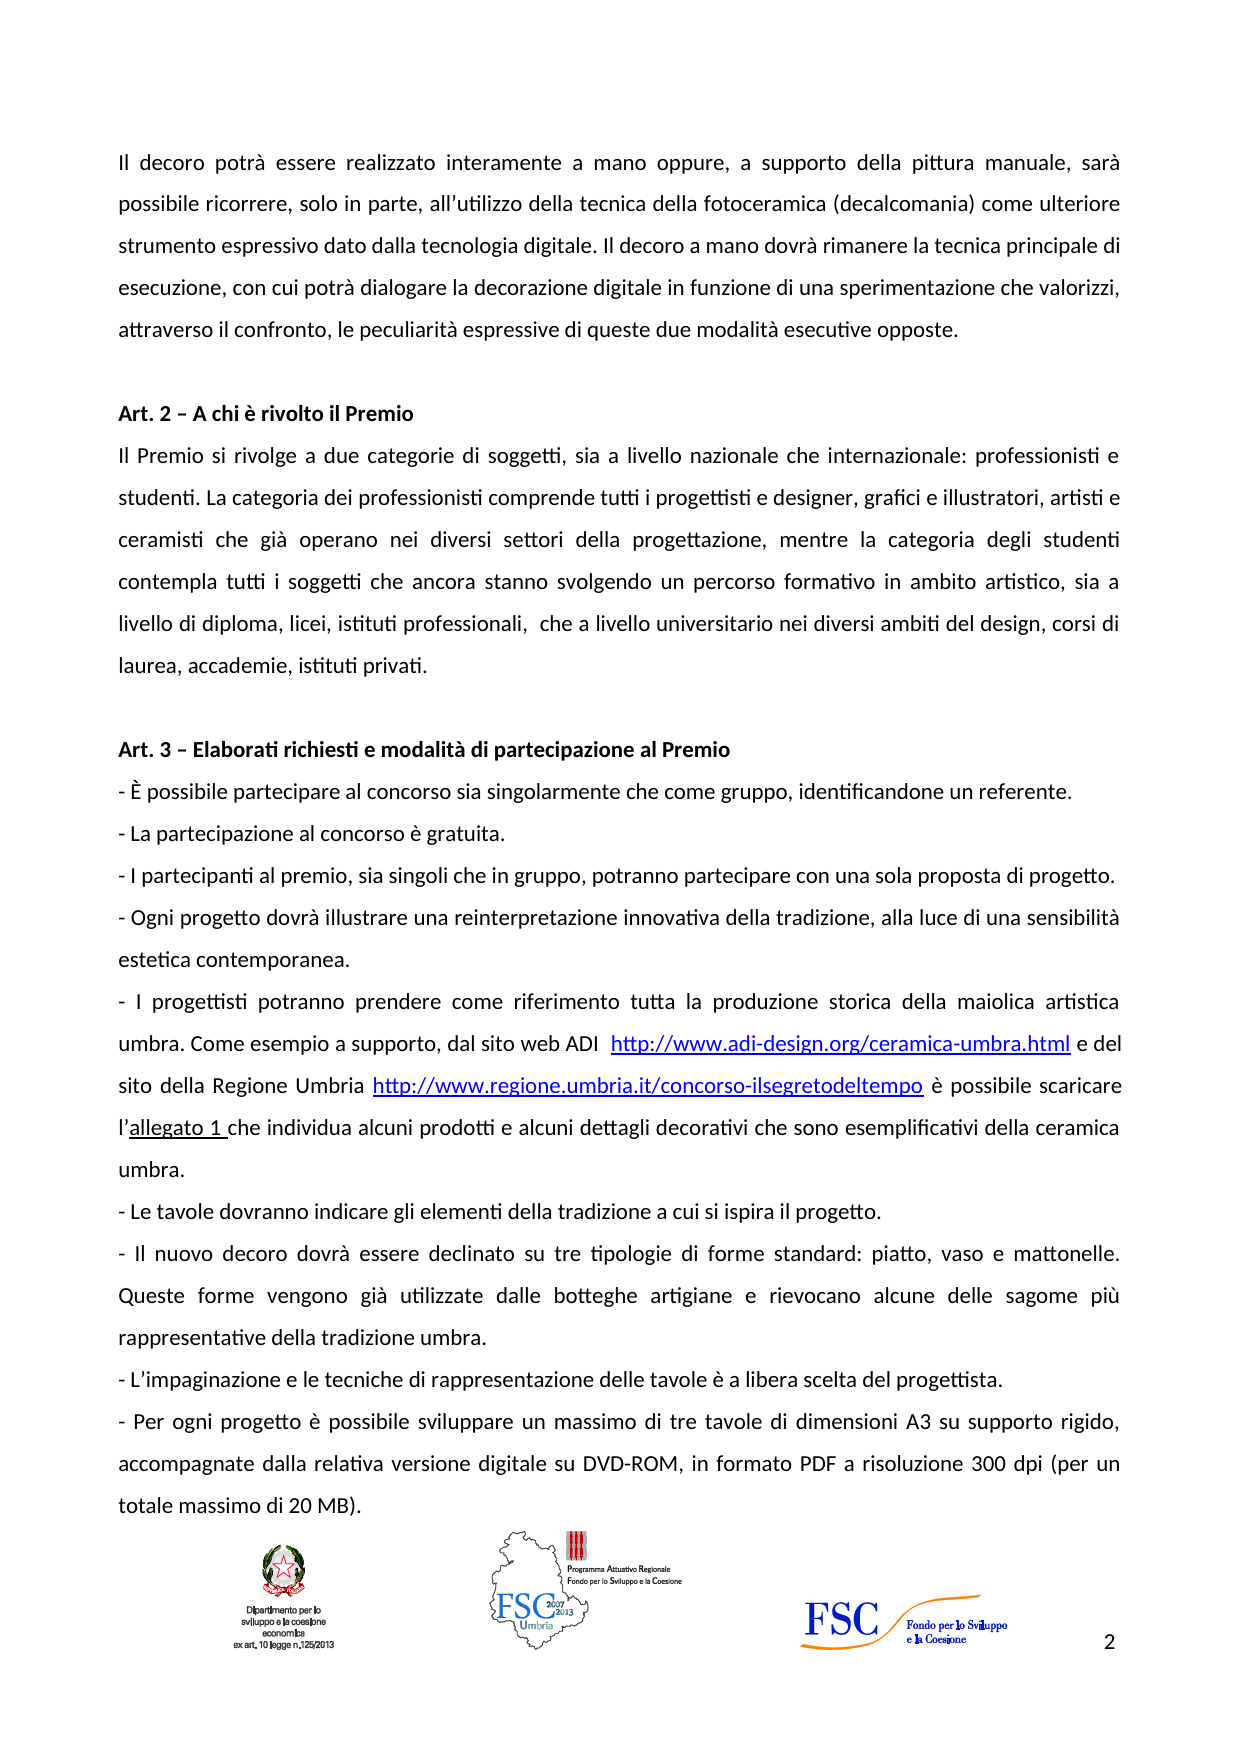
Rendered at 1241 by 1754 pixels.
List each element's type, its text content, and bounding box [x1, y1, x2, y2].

text Art. 2 – A chi è rivolto il Premio [118, 399, 1122, 427]
text - I partecipanti al premio, sia singoli che in gruppo, potranno partecipare con una sola proposta di progetto. [118, 861, 1122, 889]
text - La partecipazione al concorso è gratuita. [118, 819, 1122, 847]
text Il decoro potrà essere realizzato interamente a mano oppure, a supporto della pittura manuale, sarà possibile ricorrere, solo in parte, all’utilizzo della tecnica della fotoceramica (decalcomania) come ulteriore strumento espressivo dato dalla tecnologia digitale. Il decoro a mano dovrà rimanere la tecnica principale di esecuzione, con cui potrà dialogare la decorazione digitale in funzione di una sperimentazione che valorizzi, attraverso il confronto, le peculiarità espressive di queste due modalità esecutive opposte. [118, 148, 1122, 343]
text - È possibile partecipare al concorso sia singolarmente che come gruppo, identificandone un referente. [118, 777, 1122, 805]
text Il Premio si rivolge a due categorie di soggetti, sia a livello nazionale che internazionale: professionisti e studenti. La categoria dei professionisti comprende tutti i progettisti e designer, grafici e illustratori, artisti e ceramisti che già operano nei diversi settori della progettazione, mentre la categoria degli studenti contempla tutti i soggetti che ancora stanno svolgendo un percorso formativo in ambito artistico, sia a livello di diploma, licei, istituti professionali, che a livello universitario nei diversi ambiti del design, corsi di laurea, accademie, istituti privati. [118, 441, 1122, 679]
text - Per ogni progetto è possibile sviluppare un massimo di tre tavole di dimensioni A3 su supporto rigido, accompagnate dalla relativa versione digitale su DVD-ROM, in formato PDF a risoluzione 300 dpi (per un totale massimo di 20 MB). [118, 1407, 1122, 1519]
text - Le tavole dovranno indicare gli elementi della tradizione a cui si ispira il progetto. [118, 1197, 1122, 1225]
text - Il nuovo decoro dovrà essere declinato su tre tipologie di forme standard: piatto, vaso e mattonelle. Queste forme vengono già utilizzate dalle botteghe artigiane e rievocano alcune delle sagome più rappresentative della tradizione umbra. [118, 1239, 1122, 1351]
text - I progettisti potranno prendere come riferimento tutta la produzione storica della maiolica artistica umbra. Come esempio a supporto, dal sito web ADI http://www.adi-design.org/ceramica-umbra.html e del sito della Regione Umbria http://www.regione.umbria.it/concorso-ilsegretodeltempo è possibile scaricare l’allegato 1 che individua alcuni prodotti e alcuni dettagli decorativi che sono esemplificativi della ceramica umbra. [118, 987, 1122, 1183]
text Art. 3 – Elaborati richiesti e modalità di partecipazione al Premio [118, 735, 1122, 763]
text - Ogni progetto dovrà illustrare una reinterpretazione innovativa della tradizione, alla luce di una sensibilità estetica contemporanea. [118, 903, 1122, 973]
text - L’impaginazione e le tecniche di rappresentazione delle tavole è a libera scelta del progettista. [118, 1365, 1122, 1393]
